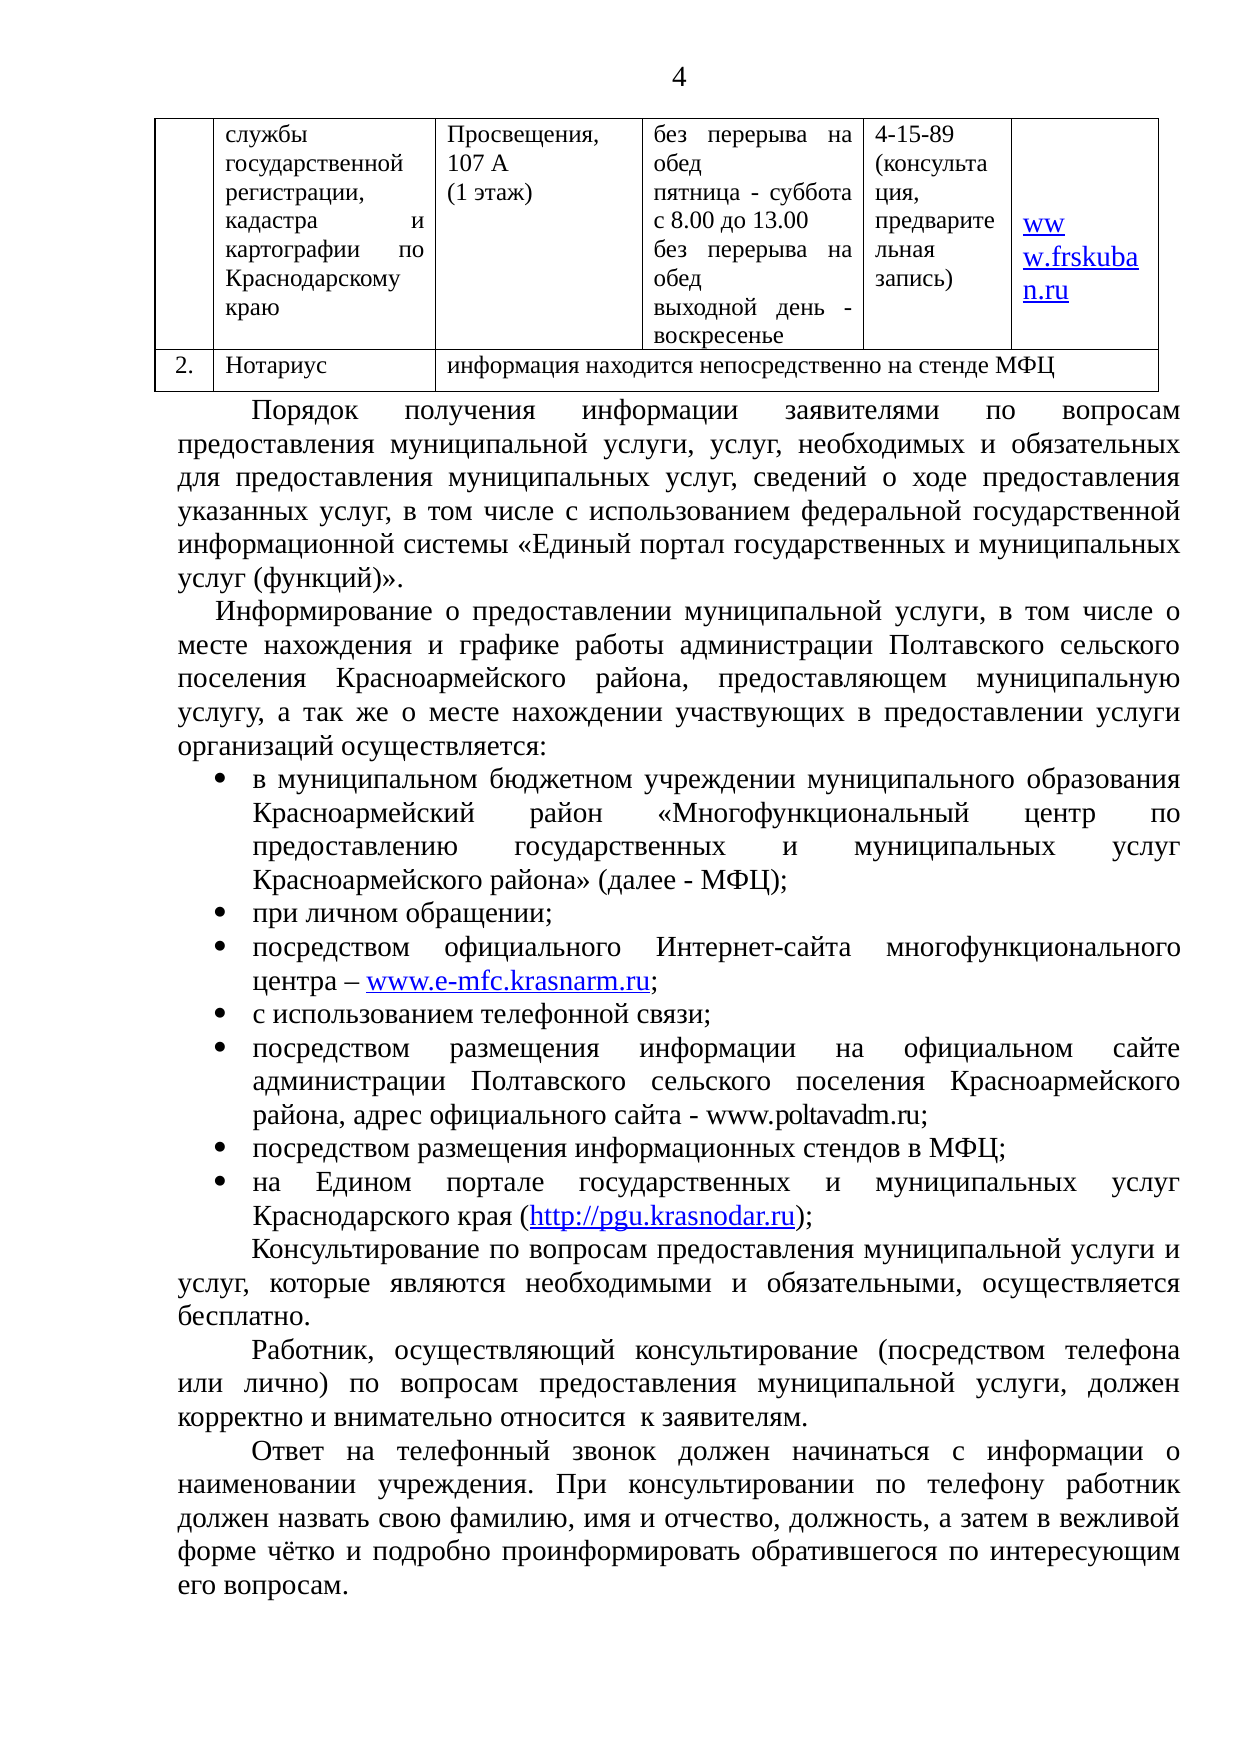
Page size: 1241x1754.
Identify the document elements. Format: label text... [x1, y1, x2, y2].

table_cell 2. [156, 350, 213, 391]
table_cell 1. [156, 119, 213, 349]
text Ответ на телефонный звонок должен начинаться с информации о наименовании учреждения. При консультировании по телефону работник должен назвать свою фамилию, имя и отчество, должность, а затем в вежливой форме чётко и подробно проинформировать обратившегося по интересующим его вопросам. [177, 1433, 1181, 1600]
text Порядок получения информации заявителями по вопросам предоставления муниципальной услуги, услуг, необходимых и обязательных для предоставления муниципальных услуг, сведений о ходе предоставления указанных услуг, в том числе с использованием федеральной государственной информационной системы «Единый портал государственных и муниципальных услуг (функций)». [177, 392, 1181, 593]
list посредством размещения информационных стендов в МФЦ; [215, 1131, 1181, 1164]
text Консультирование по вопросам предоставления муниципальной услуги и услуг, которые являются необходимыми и обязательными, осуществляется бесплатно. [177, 1231, 1181, 1332]
text Работник, осуществляющий консультирование (посредством телефона или лично) по вопросам предоставления муниципальной услуги, должен корректно и внимательно относится к заявителям. [177, 1332, 1181, 1433]
table_cell информация находится непосредственно на стенде МФЦ [436, 350, 1158, 391]
list посредством официального Интернет-сайта многофункционального центра – www.e-mfc.krasnarm.ru; [215, 929, 1181, 996]
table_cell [643, 119, 863, 349]
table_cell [214, 119, 435, 349]
list при личном обращении; [215, 895, 1181, 929]
text Информирование о предоставлении муниципальной услуги, в том числе о месте нахождения и графике работы администрации Полтавского сельского поселения Красноармейского района, предоставляющем муниципальную услугу, а так же о месте нахождении участвующих в предоставлении услуги организаций осуществляется: [177, 593, 1181, 761]
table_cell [436, 119, 642, 349]
list с использованием телефонной связи; [215, 996, 1181, 1030]
list посредством размещения информации на официальном сайте администрации Полтавского сельского поселения Красноармейского района, адрес официального сайта - www.poltavadm.ru; [215, 1030, 1181, 1131]
list в муниципальном бюджетном учреждении муниципального образования Красноармейский район «Многофункциональный центр по предоставлению государственных и муниципальных услуг Красноармейского района» (далее - МФЦ); [215, 761, 1181, 895]
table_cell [1012, 119, 1158, 349]
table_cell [864, 119, 1011, 349]
table_cell Нотариус [214, 350, 435, 391]
list на Едином портале государственных и муниципальных услуг Краснодарского края (http://pgu.krasnodar.ru); [215, 1164, 1181, 1231]
